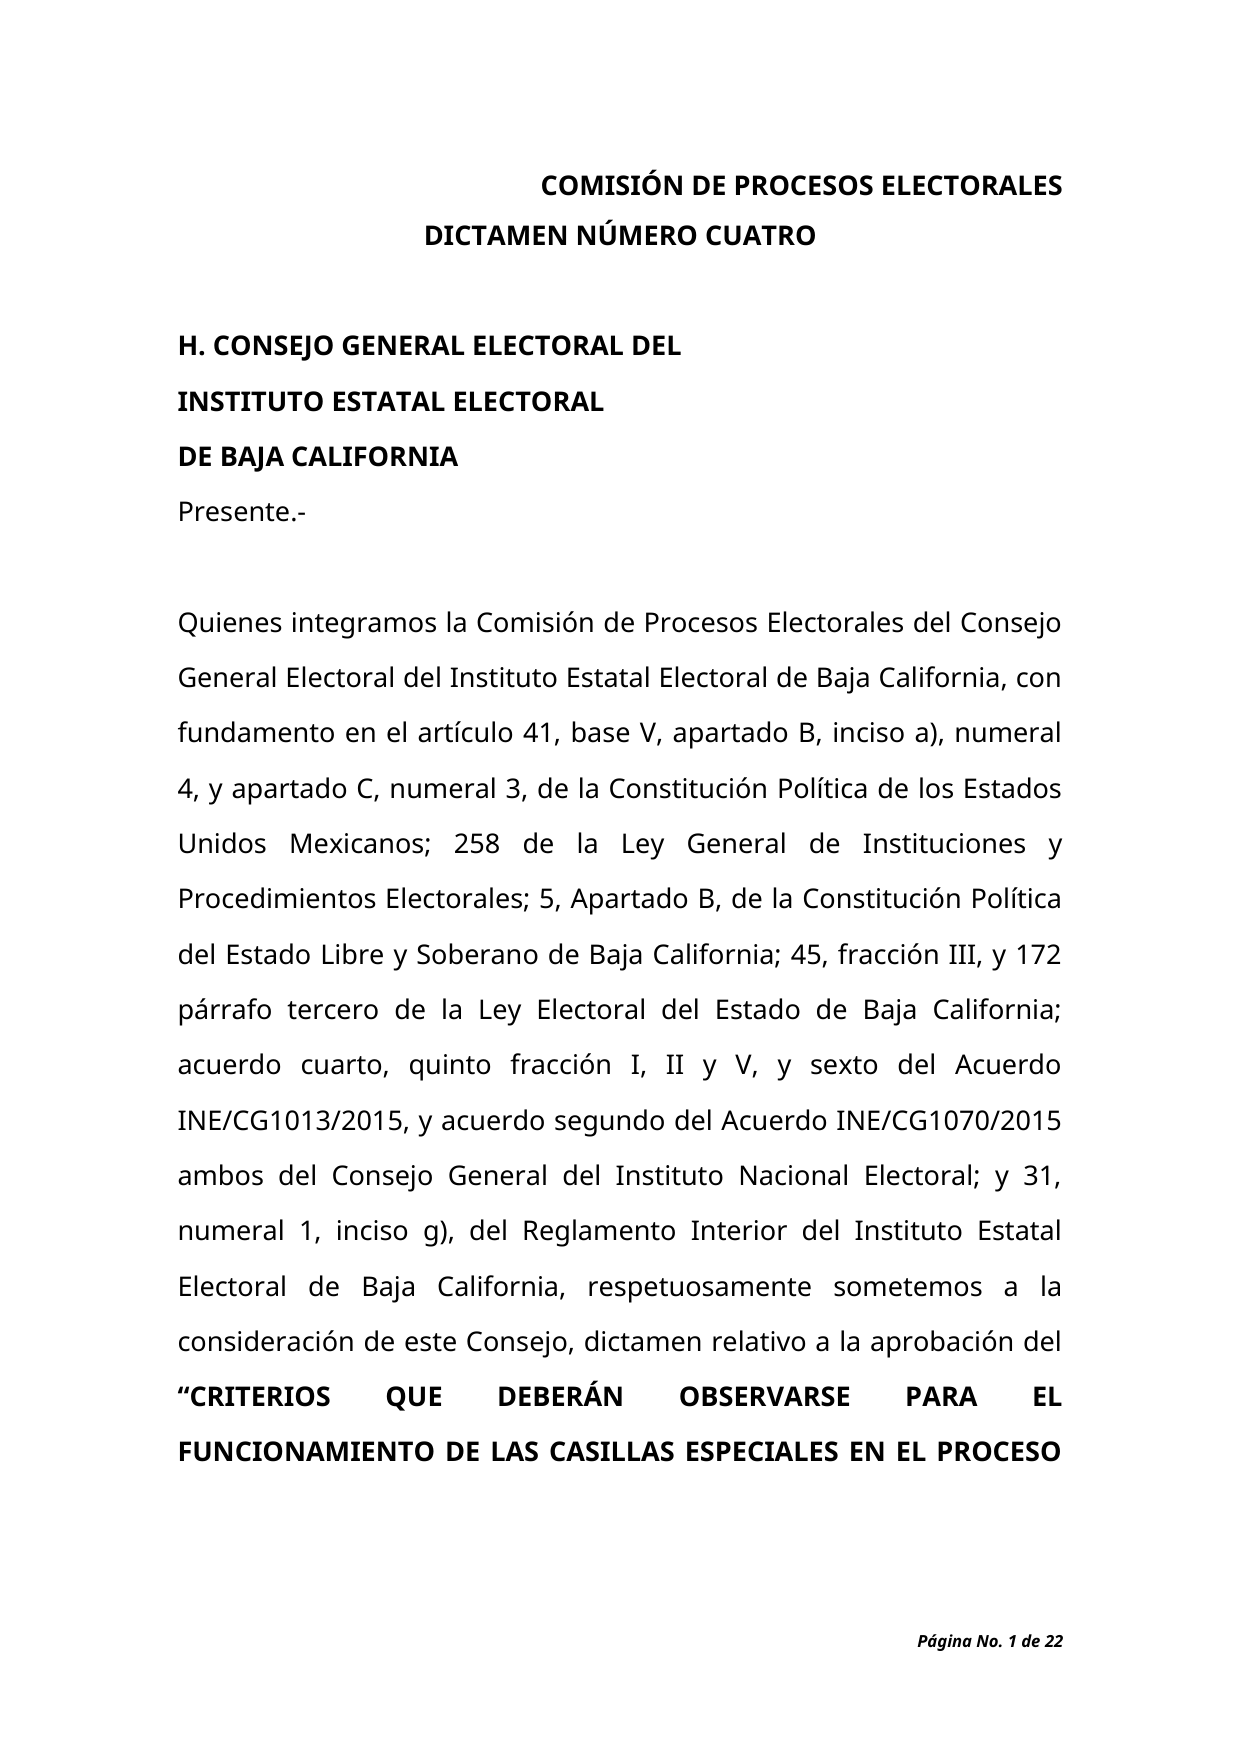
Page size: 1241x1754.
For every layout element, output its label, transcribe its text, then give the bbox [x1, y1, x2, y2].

text H. CONSEJO GENERAL ELECTORAL DEL [177, 327, 1063, 363]
text INSTITUTO ESTATAL ELECTORAL [177, 382, 1063, 419]
text Presente.- [177, 493, 1063, 529]
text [177, 603, 1063, 1470]
text DICTAMEN NÚMERO CUATRO [177, 216, 1063, 253]
text DE BAJA CALIFORNIA [177, 437, 1063, 474]
